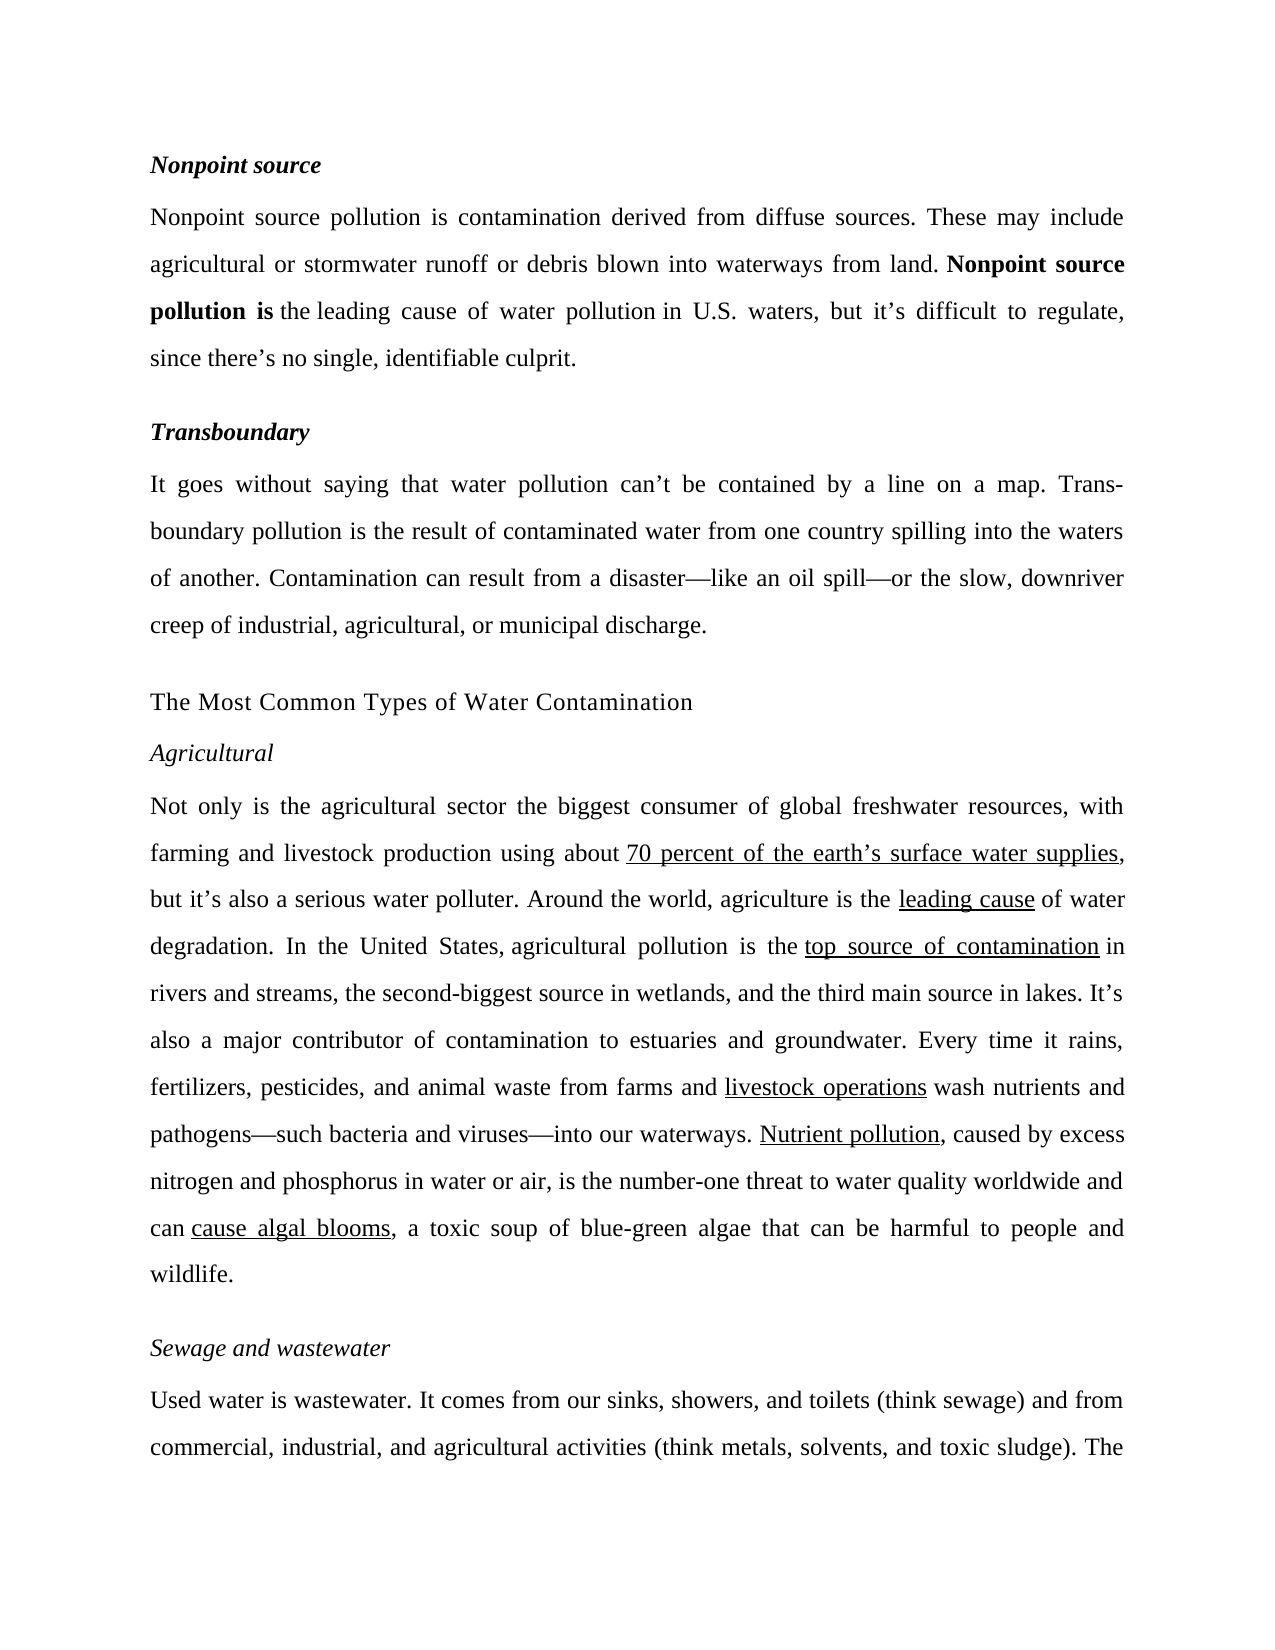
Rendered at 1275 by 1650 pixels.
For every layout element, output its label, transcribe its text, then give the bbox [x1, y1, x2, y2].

subtitle Nonpoint source [150, 150, 1125, 179]
text Nonpoint source pollution is contamination derived from diffuse sources. These may include agricultural or stormwater runoff or debris blown into waterways from land. Nonpoint source pollution is the leading cause of water pollution in U.S. waters, but it’s difficult to regulate, since there’s no single, identifiable culprit. [150, 184, 1125, 372]
subtitle Sewage and wastewater [150, 1333, 1125, 1362]
subtitle Transboundary [150, 417, 1125, 445]
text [150, 1367, 1125, 1461]
text It goes without saying that water pollution can’t be contained by a line on a map. Trans-boundary pollution is the result of contaminated water from one country spilling into the waters of another. Contamination can result from a disaster—like an oil spill—or the slow, downriver creep of industrial, agricultural, or municipal discharge. [150, 451, 1125, 638]
subtitle Agricultural [150, 738, 1125, 767]
text Not only is the agricultural sector the biggest consumer of global freshwater resources, with farming and livestock production using about 70 percent of the earth’s surface water supplies, but it’s also a serious water polluter. Around the world, agriculture is the leading cause of water degradation. In the United States, agricultural pollution is the top source of contamination in rivers and streams, the second-biggest source in wetlands, and the third main source in lakes. It’s also a major contributor of contamination to estuaries and groundwater. Every time it rains, fertilizers, pesticides, and animal waste from farms and livestock operations wash nutrients and pathogens—such bacteria and viruses—into our waterways. Nutrient pollution, caused by excess nitrogen and phosphorus in water or air, is the number-one threat to water quality worldwide and can cause algal blooms, a toxic soup of blue-green algae that can be harmful to people and wildlife. [150, 773, 1125, 1288]
subtitle The Most Common Types of Water Contamination [150, 683, 1125, 716]
